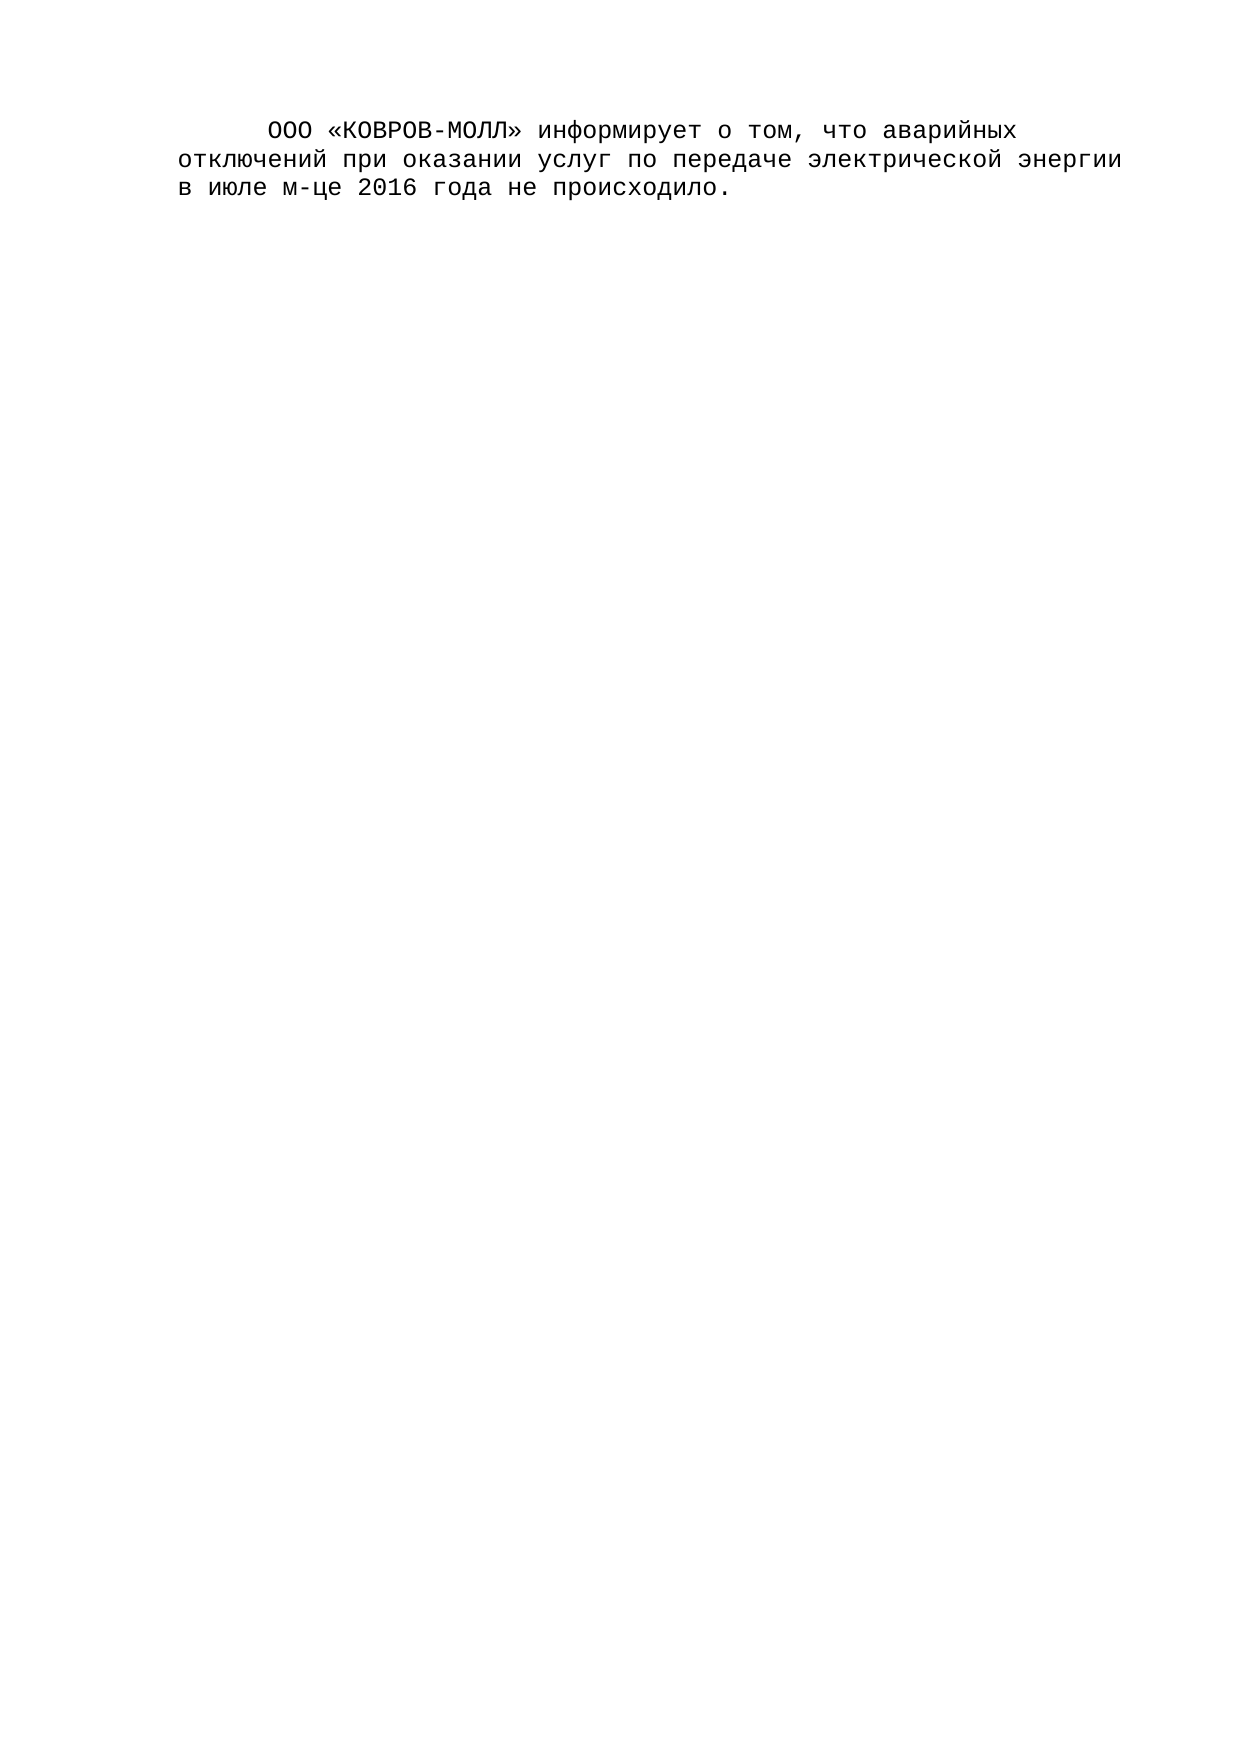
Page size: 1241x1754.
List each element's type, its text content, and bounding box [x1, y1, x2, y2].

text ООО «КОВРОВ-МОЛЛ» информирует о том, что аварийных отключений при оказании услуг по передаче электрической энергии в июле м-це 2016 года не происходило. [177, 118, 1152, 203]
